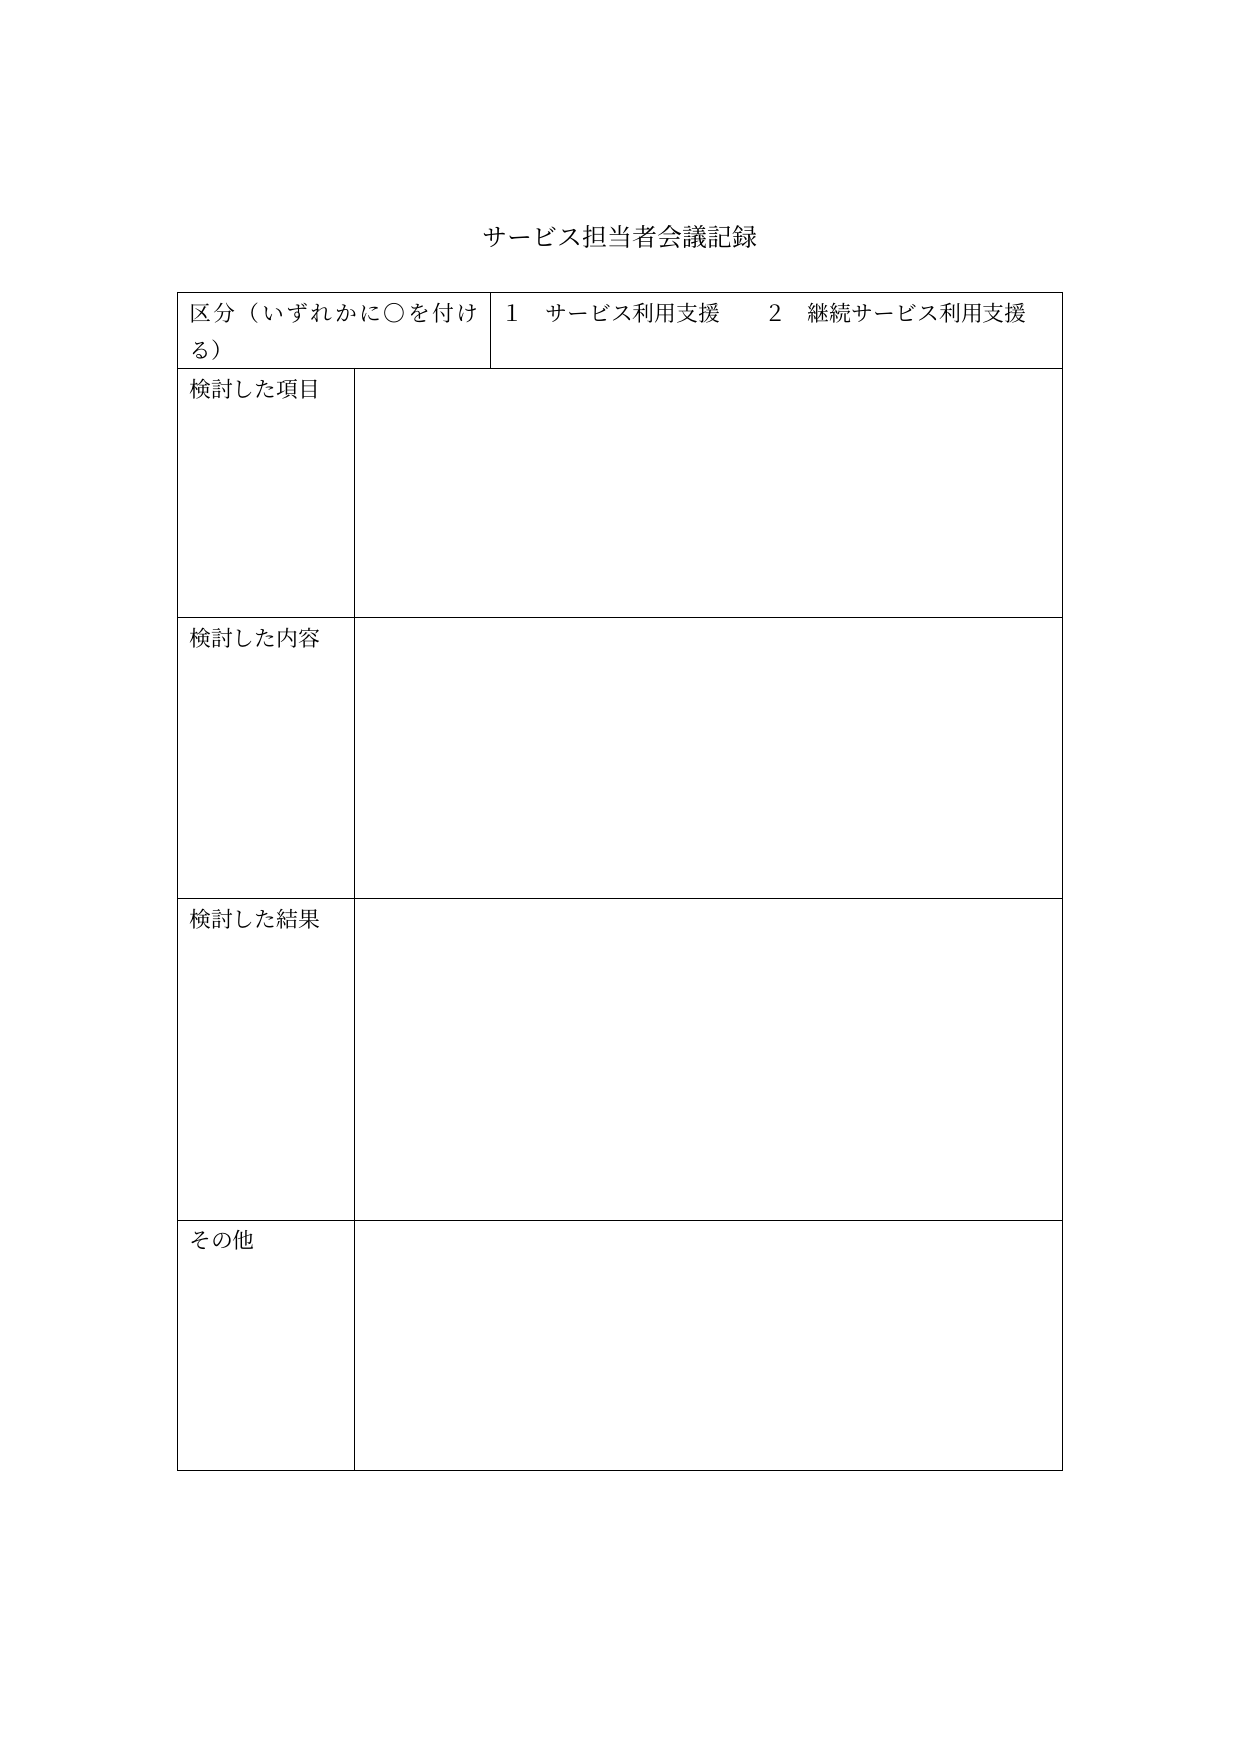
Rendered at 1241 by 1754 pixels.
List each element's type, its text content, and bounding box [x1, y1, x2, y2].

table_header 区分（いずれかに〇を付ける） [178, 293, 490, 368]
table_header １ サービス利用支援 ２ 継続サービス利用支援 [491, 293, 1062, 368]
table_cell 検討した内容 [178, 618, 354, 898]
table_cell 検討した結果 [178, 899, 354, 1219]
table_cell [355, 899, 1062, 1219]
table_cell 検討した項目 [178, 369, 354, 617]
text サービス担当者会議記録 [177, 217, 1063, 254]
table_cell [355, 1221, 1062, 1470]
table_cell その他 [178, 1221, 354, 1470]
table_cell [355, 618, 1062, 898]
table_cell [355, 369, 1062, 617]
